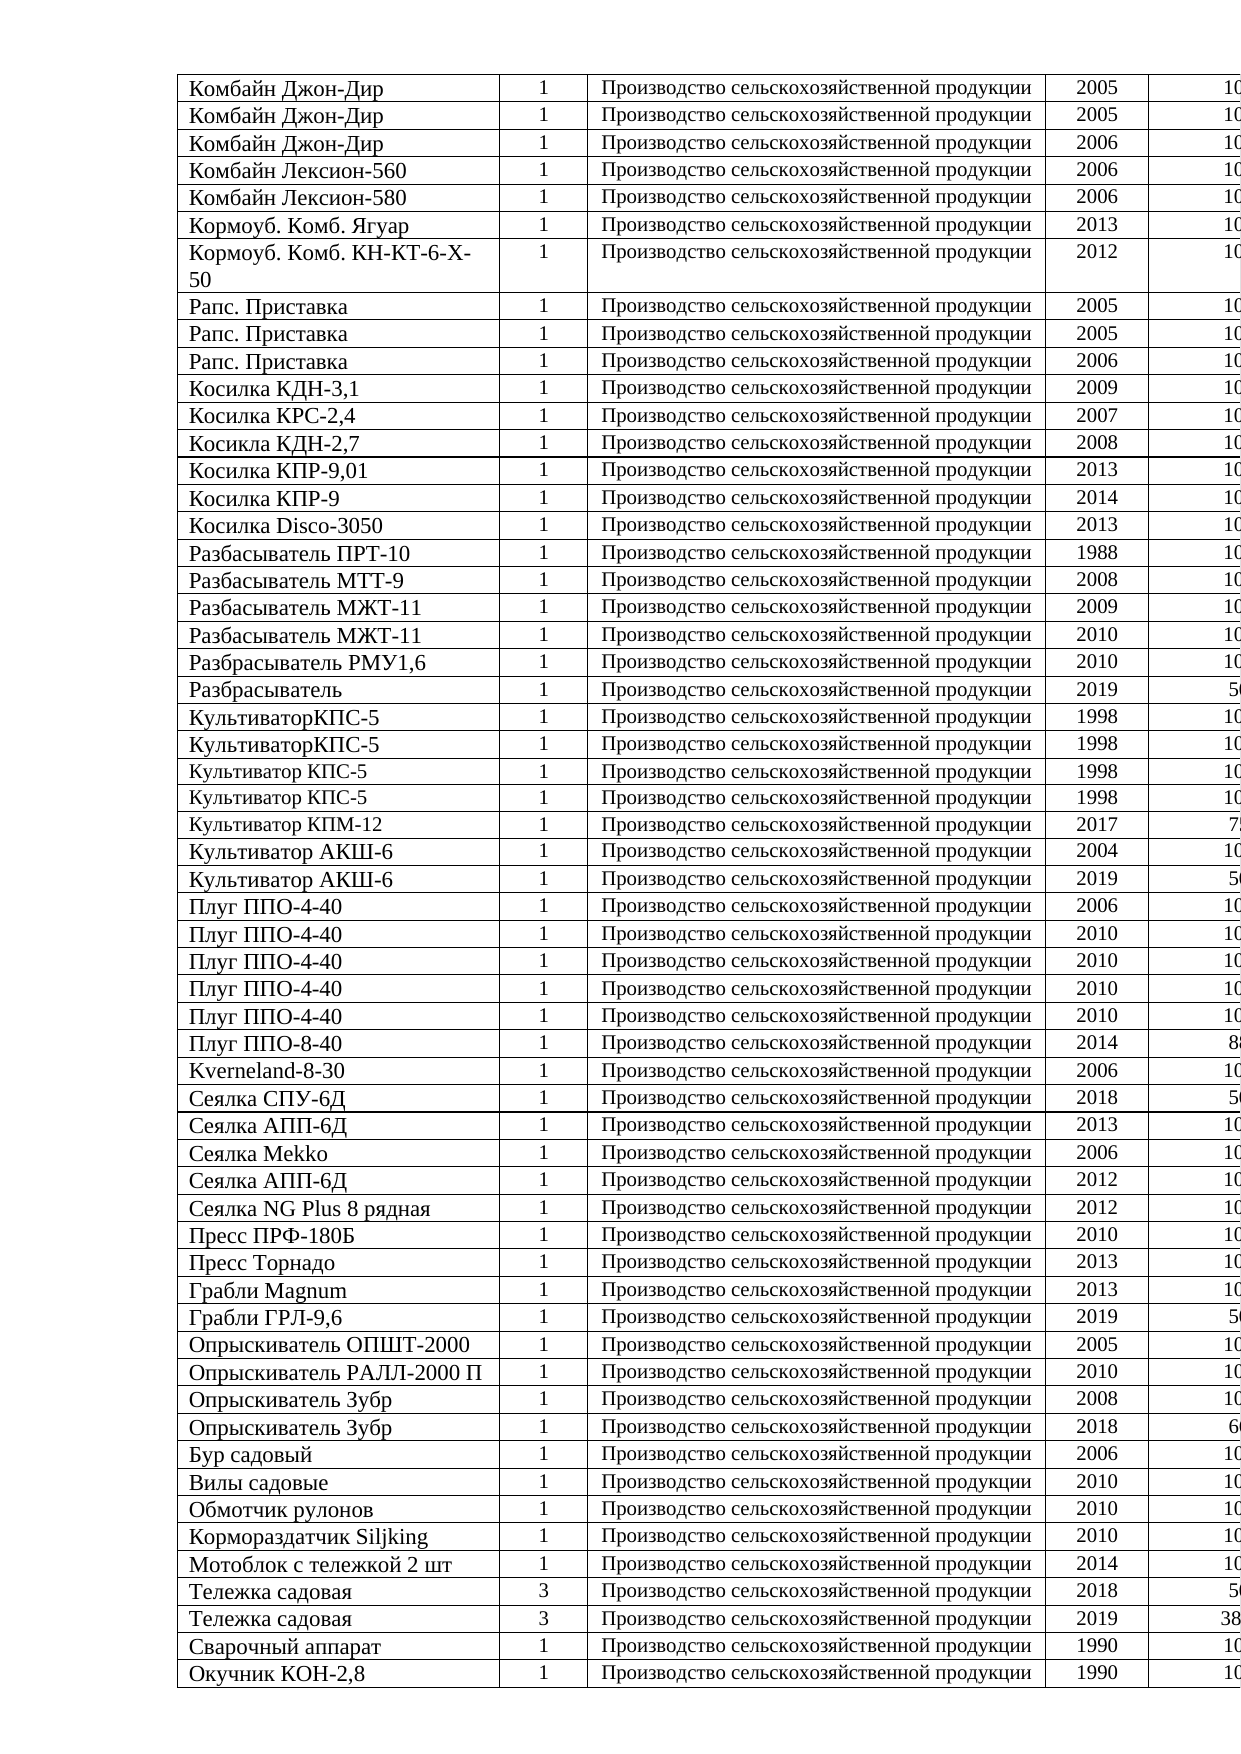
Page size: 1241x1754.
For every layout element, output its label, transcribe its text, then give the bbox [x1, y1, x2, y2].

table_cell 2006 [1046, 130, 1148, 156]
table_cell 1 [500, 594, 587, 621]
table_cell 1988 [1046, 540, 1148, 566]
table_cell Производство сельскохозяйственной продукции [588, 458, 1045, 484]
table_cell Плуг ППО-8-40 [178, 1030, 499, 1057]
table_cell 50 [1149, 677, 1240, 703]
table_cell Разбасыватель МТТ-9 [178, 567, 499, 593]
table_cell 1 [500, 75, 587, 101]
table_cell Плуг ППО-4-40 [178, 948, 499, 974]
table_cell Производство сельскохозяйственной продукции [588, 1222, 1045, 1248]
table_cell 3 [500, 1606, 587, 1632]
table_cell 2010 [1046, 1359, 1148, 1385]
table_cell 2014 [1046, 485, 1148, 511]
table_cell 2009 [1046, 594, 1148, 621]
table_cell 1 [500, 512, 587, 538]
table_cell Тележка садовая [178, 1578, 499, 1604]
table_cell Культиватор АКШ-6 [178, 839, 499, 865]
table_cell 1998 [1046, 704, 1148, 730]
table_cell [588, 185, 1045, 211]
table_cell 1 [500, 622, 587, 648]
table_cell 1 [500, 1140, 587, 1166]
table_cell 1 [500, 759, 587, 784]
table_cell 2006 [1046, 157, 1148, 183]
table_cell 2006 [1046, 893, 1148, 919]
table_cell 100 [1149, 157, 1240, 183]
table_cell Производство сельскохозяйственной продукции [588, 649, 1045, 676]
table_cell Производство сельскохозяйственной продукции [588, 839, 1045, 865]
table_cell Разбрасыватель РМУ1,6 [178, 649, 499, 676]
table_cell 2019 [1046, 866, 1148, 892]
table_cell Косилка КДН-3,1 [178, 375, 499, 402]
table_cell 1 [500, 485, 587, 511]
table_cell 2008 [1046, 567, 1148, 593]
table_cell 1 [500, 567, 587, 593]
table_cell 1 [500, 1496, 587, 1522]
table_cell Производство сельскохозяйственной продукции [588, 1304, 1045, 1331]
table_cell 1 [500, 812, 587, 837]
table_cell 2012 [1046, 1195, 1148, 1221]
table_cell Кормораздатчик Siljking [178, 1523, 499, 1550]
table_cell 2013 [1046, 1277, 1148, 1303]
table_cell 100 [1149, 375, 1240, 402]
table_cell 100 [1149, 75, 1240, 101]
table_cell Производство сельскохозяйственной продукции [588, 1113, 1045, 1139]
table_cell Kverneland-8-30 [178, 1058, 499, 1084]
table_cell Сеялка СПУ-6Д [178, 1085, 499, 1111]
table_cell 100 [1149, 1140, 1240, 1166]
table_cell 100 [1149, 293, 1240, 319]
table_cell 100 [1149, 567, 1240, 593]
table_cell 1 [500, 185, 587, 211]
table_cell 2012 [1046, 239, 1148, 292]
table_cell Производство сельскохозяйственной продукции [588, 704, 1045, 730]
table_cell Производство сельскохозяйственной продукции [588, 893, 1045, 919]
table_cell 1 [500, 1030, 587, 1057]
table_cell 100 [1149, 130, 1240, 156]
table_cell 2006 [1046, 1441, 1148, 1467]
table_cell 1 [500, 1277, 587, 1303]
table_cell 2012 [1046, 1167, 1148, 1193]
table_cell Производство сельскохозяйственной продукции [588, 320, 1045, 347]
table_cell 100 [1149, 485, 1240, 511]
table_cell Производство сельскохозяйственной продукции [588, 239, 1045, 292]
table_cell 2008 [1046, 1386, 1148, 1413]
table_cell Косилка Disco-3050 [178, 512, 499, 538]
table_cell Сеялка NG Plus 8 рядная [178, 1195, 499, 1221]
table_cell Комбайн Джон-Дир [178, 130, 499, 156]
table_cell Плуг ППО-4-40 [178, 975, 499, 1002]
table_cell 2019 [1046, 677, 1148, 703]
table_cell 100 [1149, 1386, 1240, 1413]
table_cell 1 [500, 731, 587, 758]
table_cell Производство сельскохозяйственной продукции [588, 1523, 1045, 1550]
table_cell Рапс. Приставка [178, 348, 499, 374]
table_cell 2010 [1046, 1469, 1148, 1495]
table_cell Опрыскиватель Зубр [178, 1386, 499, 1413]
table_cell 2010 [1046, 649, 1148, 676]
table_cell 100 [1149, 785, 1240, 811]
table_cell 1 [500, 320, 587, 347]
table_cell 100 [1149, 948, 1240, 974]
table_cell 1 [500, 375, 587, 402]
table_cell 1 [500, 430, 587, 456]
table_cell 66 [1149, 1414, 1240, 1440]
table_cell Комбайн Джон-Дир [178, 102, 499, 129]
table_cell 2013 [1046, 458, 1148, 484]
table_cell 88 [1149, 1030, 1240, 1057]
table_cell 100 [1149, 759, 1240, 784]
table_cell Производство сельскохозяйственной продукции [588, 1140, 1045, 1166]
table_cell Производство сельскохозяйственной продукции [588, 293, 1045, 319]
table_cell Производство сельскохозяйственной продукции [588, 1469, 1045, 1495]
table_cell 2019 [1046, 1304, 1148, 1331]
table_cell Рапс. Приставка [178, 293, 499, 319]
table_cell 2005 [1046, 293, 1148, 319]
table_cell 2010 [1046, 948, 1148, 974]
table_cell 2006 [1046, 185, 1148, 211]
table_cell Производство сельскохозяйственной продукции [588, 1441, 1045, 1467]
table_cell Культиватор КПС-5 [178, 759, 499, 784]
table_cell Обмотчик рулонов [178, 1496, 499, 1522]
table_cell 1 [500, 293, 587, 319]
table_cell Косилка КПР-9 [178, 485, 499, 511]
table_cell 2009 [1046, 375, 1148, 402]
table_cell 1990 [1046, 1633, 1148, 1659]
table_cell Производство сельскохозяйственной продукции [588, 1167, 1045, 1193]
table_cell 1 [500, 1441, 587, 1467]
table_cell 100 [1149, 1551, 1240, 1577]
table_cell 1998 [1046, 759, 1148, 784]
table_cell Производство сельскохозяйственной продукции [588, 975, 1045, 1002]
table_cell 100 [1149, 348, 1240, 374]
table_cell 100 [1149, 1359, 1240, 1385]
table_cell Косикла КДН-2,7 [178, 430, 499, 456]
table_cell 100 [1149, 594, 1240, 621]
table_cell Производство сельскохозяйственной продукции [588, 540, 1045, 566]
table_cell 2014 [1046, 1551, 1148, 1577]
table_cell Производство сельскохозяйственной продукции [588, 1058, 1045, 1084]
table_cell 100 [1149, 1633, 1240, 1659]
table_cell 1 [500, 1332, 587, 1358]
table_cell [588, 1606, 1045, 1632]
table_cell 2018 [1046, 1578, 1148, 1604]
table_cell Культиватор КПС-5 [178, 785, 499, 811]
table_cell 100 [1149, 1003, 1240, 1029]
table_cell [588, 157, 1045, 183]
table_cell 1 [500, 893, 587, 919]
table_cell Производство сельскохозяйственной продукции [588, 375, 1045, 402]
table_cell 2010 [1046, 975, 1148, 1002]
table_cell 100 [1149, 512, 1240, 538]
table_cell 100 [1149, 102, 1240, 129]
table_cell 1 [500, 1058, 587, 1084]
table_cell 2010 [1046, 1003, 1148, 1029]
table_cell 1 [500, 921, 587, 947]
table_cell 1 [500, 1113, 587, 1139]
table_cell 2006 [1046, 348, 1148, 374]
table_cell 1 [500, 1523, 587, 1550]
table_cell 2010 [1046, 622, 1148, 648]
table_cell Производство сельскохозяйственной продукции [588, 677, 1045, 703]
table_cell Культиватор АКШ-6 [178, 866, 499, 892]
table_cell 1 [500, 1304, 587, 1331]
table_cell Грабли ГРЛ-9,6 [178, 1304, 499, 1331]
table_cell 1990 [1046, 1660, 1148, 1687]
table_cell 2013 [1046, 512, 1148, 538]
table_cell 2005 [1046, 320, 1148, 347]
table_cell 100 [1149, 704, 1240, 730]
table_cell Пресс ПРФ-180Б [178, 1222, 499, 1248]
table_cell 75 [1149, 812, 1240, 837]
table_cell 50 [1149, 1304, 1240, 1331]
table_cell 100 [1149, 1496, 1240, 1522]
table_cell 1 [500, 1633, 587, 1659]
table_cell 1 [500, 785, 587, 811]
table_cell 1 [500, 704, 587, 730]
table_cell 2018 [1046, 1414, 1148, 1440]
table_cell 1 [500, 839, 587, 865]
table_cell 2004 [1046, 839, 1148, 865]
table_cell 1 [500, 458, 587, 484]
table_cell 2006 [1046, 1140, 1148, 1166]
table_cell 100 [1149, 1167, 1240, 1193]
table_cell Производство сельскохозяйственной продукции [588, 1332, 1045, 1358]
table_cell Окучник КОН-2,8 [178, 1660, 499, 1687]
table_cell Производство сельскохозяйственной продукции [588, 1249, 1045, 1276]
table_cell 1 [500, 348, 587, 374]
table_cell Тележка садовая [178, 1606, 499, 1632]
table_cell 1 [500, 866, 587, 892]
table_cell 1 [500, 1414, 587, 1440]
table_cell 2005 [1046, 75, 1148, 101]
table_cell Пресс Торнадо [178, 1249, 499, 1276]
table_cell Сеялка АПП-6Д [178, 1167, 499, 1193]
table_cell Производство сельскохозяйственной продукции [588, 759, 1045, 784]
table_cell 100 [1149, 893, 1240, 919]
table_cell 100 [1149, 1195, 1240, 1221]
table_cell 1 [500, 1359, 587, 1385]
table_cell 2017 [1046, 812, 1148, 837]
table_cell Производство сельскохозяйственной продукции [588, 403, 1045, 429]
table_cell 100 [1149, 1469, 1240, 1495]
table_cell Производство сельскохозяйственной продукции [588, 485, 1045, 511]
table_cell Сеялка АПП-6Д [178, 1113, 499, 1139]
table_cell 2010 [1046, 1496, 1148, 1522]
table_cell 100 [1149, 622, 1240, 648]
table_cell 100 [1149, 1441, 1240, 1467]
table_cell Производство сельскохозяйственной продукции [588, 1386, 1045, 1413]
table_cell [588, 1551, 1045, 1577]
table_cell Опрыскиватель ОПШТ-2000 [178, 1332, 499, 1358]
table_cell 2005 [1046, 1332, 1148, 1358]
table_cell Комбайн Джон-Дир [178, 75, 499, 101]
table_cell Производство сельскохозяйственной продукции [588, 622, 1045, 648]
table_cell 100 [1149, 1249, 1240, 1276]
table_cell 100 [1149, 975, 1240, 1002]
table_cell Производство сельскохозяйственной продукции [588, 1030, 1045, 1057]
table_cell 2010 [1046, 1523, 1148, 1550]
table_cell Производство сельскохозяйственной продукции [588, 1414, 1045, 1440]
table_cell 100 [1149, 839, 1240, 865]
table_cell Плуг ППО-4-40 [178, 1003, 499, 1029]
table_cell КультиваторКПС-5 [178, 704, 499, 730]
table_cell 1998 [1046, 785, 1148, 811]
table_cell 1 [500, 1167, 587, 1193]
table_cell Производство сельскохозяйственной продукции [588, 731, 1045, 758]
table_cell 1 [500, 1469, 587, 1495]
table_cell 100 [1149, 649, 1240, 676]
table_cell Опрыскиватель РАЛЛ-2000 П [178, 1359, 499, 1385]
table_cell 100 [1149, 403, 1240, 429]
table_cell Производство сельскохозяйственной продукции [588, 512, 1045, 538]
table_cell 1 [500, 130, 587, 156]
table_cell 2007 [1046, 403, 1148, 429]
table_cell Производство сельскохозяйственной продукции [588, 567, 1045, 593]
table_cell 1 [500, 157, 587, 183]
table_cell Производство сельскохозяйственной продукции [588, 348, 1045, 374]
table_cell Грабли Magnum [178, 1277, 499, 1303]
table_cell 1 [500, 677, 587, 703]
table_cell Разбасыватель МЖТ-11 [178, 594, 499, 621]
table_cell 100 [1149, 458, 1240, 484]
table_cell 1998 [1046, 731, 1148, 758]
table_cell Производство сельскохозяйственной продукции [588, 430, 1045, 456]
table_cell 100 [1149, 1222, 1240, 1248]
table_cell 2018 [1046, 1085, 1148, 1111]
table_cell Опрыскиватель Зубр [178, 1414, 499, 1440]
table_cell 100 [1149, 1523, 1240, 1550]
table_cell 1 [500, 1660, 587, 1687]
table_cell Производство сельскохозяйственной продукции [588, 1277, 1045, 1303]
table_cell Плуг ППО-4-40 [178, 921, 499, 947]
table_cell Производство сельскохозяйственной продукции [588, 785, 1045, 811]
table_cell 100 [1149, 1332, 1240, 1358]
table_cell 100 [1149, 430, 1240, 456]
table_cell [588, 75, 1045, 101]
table_cell Производство сельскохозяйственной продукции [588, 866, 1045, 892]
table_cell Комбайн Лексион-580 [178, 185, 499, 211]
table_cell Сеялка Mekko [178, 1140, 499, 1166]
table_cell Косилка КРС-2,4 [178, 403, 499, 429]
table_cell 100 [1149, 1277, 1240, 1303]
table_cell Производство сельскохозяйственной продукции [588, 1359, 1045, 1385]
table_cell 1 [500, 649, 587, 676]
table_cell 1 [500, 1085, 587, 1111]
table_cell 100 [1149, 731, 1240, 758]
table_cell 2005 [1046, 102, 1148, 129]
table_cell 1 [500, 1222, 587, 1248]
table_cell Разбрасыватель [178, 677, 499, 703]
table_cell Производство сельскохозяйственной продукции [588, 1003, 1045, 1029]
table_cell Бур садовый [178, 1441, 499, 1467]
table_cell Производство сельскохозяйственной продукции [588, 921, 1045, 947]
table_cell 2013 [1046, 1249, 1148, 1276]
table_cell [588, 1578, 1045, 1604]
table_cell 2014 [1046, 1030, 1148, 1057]
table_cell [588, 102, 1045, 129]
table_cell Производство сельскохозяйственной продукции [588, 212, 1045, 238]
table_cell 100 [1149, 185, 1240, 211]
table_cell Косилка КПР-9,01 [178, 458, 499, 484]
table_cell 1 [500, 212, 587, 238]
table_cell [588, 1660, 1045, 1687]
table_cell 100 [1149, 239, 1240, 292]
table_cell 1 [500, 1195, 587, 1221]
table_cell 3 [500, 1578, 587, 1604]
table_cell 2010 [1046, 921, 1148, 947]
table_cell Мотоблок с тележкой 2 шт [178, 1551, 499, 1577]
table_cell Разбасыватель МЖТ-11 [178, 622, 499, 648]
table_cell 50 [1149, 866, 1240, 892]
table_cell 100 [1149, 1660, 1240, 1687]
table_cell 2013 [1046, 1113, 1148, 1139]
table_cell Плуг ППО-4-40 [178, 893, 499, 919]
table_cell 1 [500, 1003, 587, 1029]
table_cell Разбасыватель ПРТ-10 [178, 540, 499, 566]
table_cell Производство сельскохозяйственной продукции [588, 1195, 1045, 1221]
table_cell КультиваторКПС-5 [178, 731, 499, 758]
table_cell 1 [500, 403, 587, 429]
table_cell Производство сельскохозяйственной продукции [588, 594, 1045, 621]
table_cell 50 [1149, 1578, 1240, 1604]
table_cell 50 [1149, 1085, 1240, 1111]
table_cell 2006 [1046, 1058, 1148, 1084]
table_cell 100 [1149, 540, 1240, 566]
table_cell 1 [500, 1551, 587, 1577]
table_cell 1 [500, 975, 587, 1002]
table_cell Сварочный аппарат [178, 1633, 499, 1659]
table_cell Вилы садовые [178, 1469, 499, 1495]
table_cell 1 [500, 1249, 587, 1276]
table_cell 2008 [1046, 430, 1148, 456]
table_cell Производство сельскохозяйственной продукции [588, 1496, 1045, 1522]
table_cell Кормоуб. Комб. Ягуар [178, 212, 499, 238]
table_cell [588, 130, 1045, 156]
table_cell Кормоуб. Комб. КН-КТ-6-Х-50 [178, 239, 499, 292]
table_cell 1 [500, 1386, 587, 1413]
table_cell Производство сельскохозяйственной продукции [588, 812, 1045, 837]
table_cell Культиватор КПМ-12 [178, 812, 499, 837]
table_cell 100 [1149, 1113, 1240, 1139]
table_cell 100 [1149, 921, 1240, 947]
table_cell Комбайн Лексион-560 [178, 157, 499, 183]
table_cell Производство сельскохозяйственной продукции [588, 948, 1045, 974]
table_cell 2019 [1046, 1606, 1148, 1632]
table_cell 1 [500, 239, 587, 292]
table_cell 1 [500, 102, 587, 129]
table_cell 100 [1149, 1058, 1240, 1084]
table_cell 2013 [1046, 212, 1148, 238]
table_cell 1 [500, 948, 587, 974]
table_cell Рапс. Приставка [178, 320, 499, 347]
table_cell Производство сельскохозяйственной продукции [588, 1085, 1045, 1111]
table_cell 38,5 [1149, 1606, 1240, 1632]
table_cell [588, 1633, 1045, 1659]
table_cell 1 [500, 540, 587, 566]
table_cell 2010 [1046, 1222, 1148, 1248]
table_cell 100 [1149, 212, 1240, 238]
table_cell 100 [1149, 320, 1240, 347]
